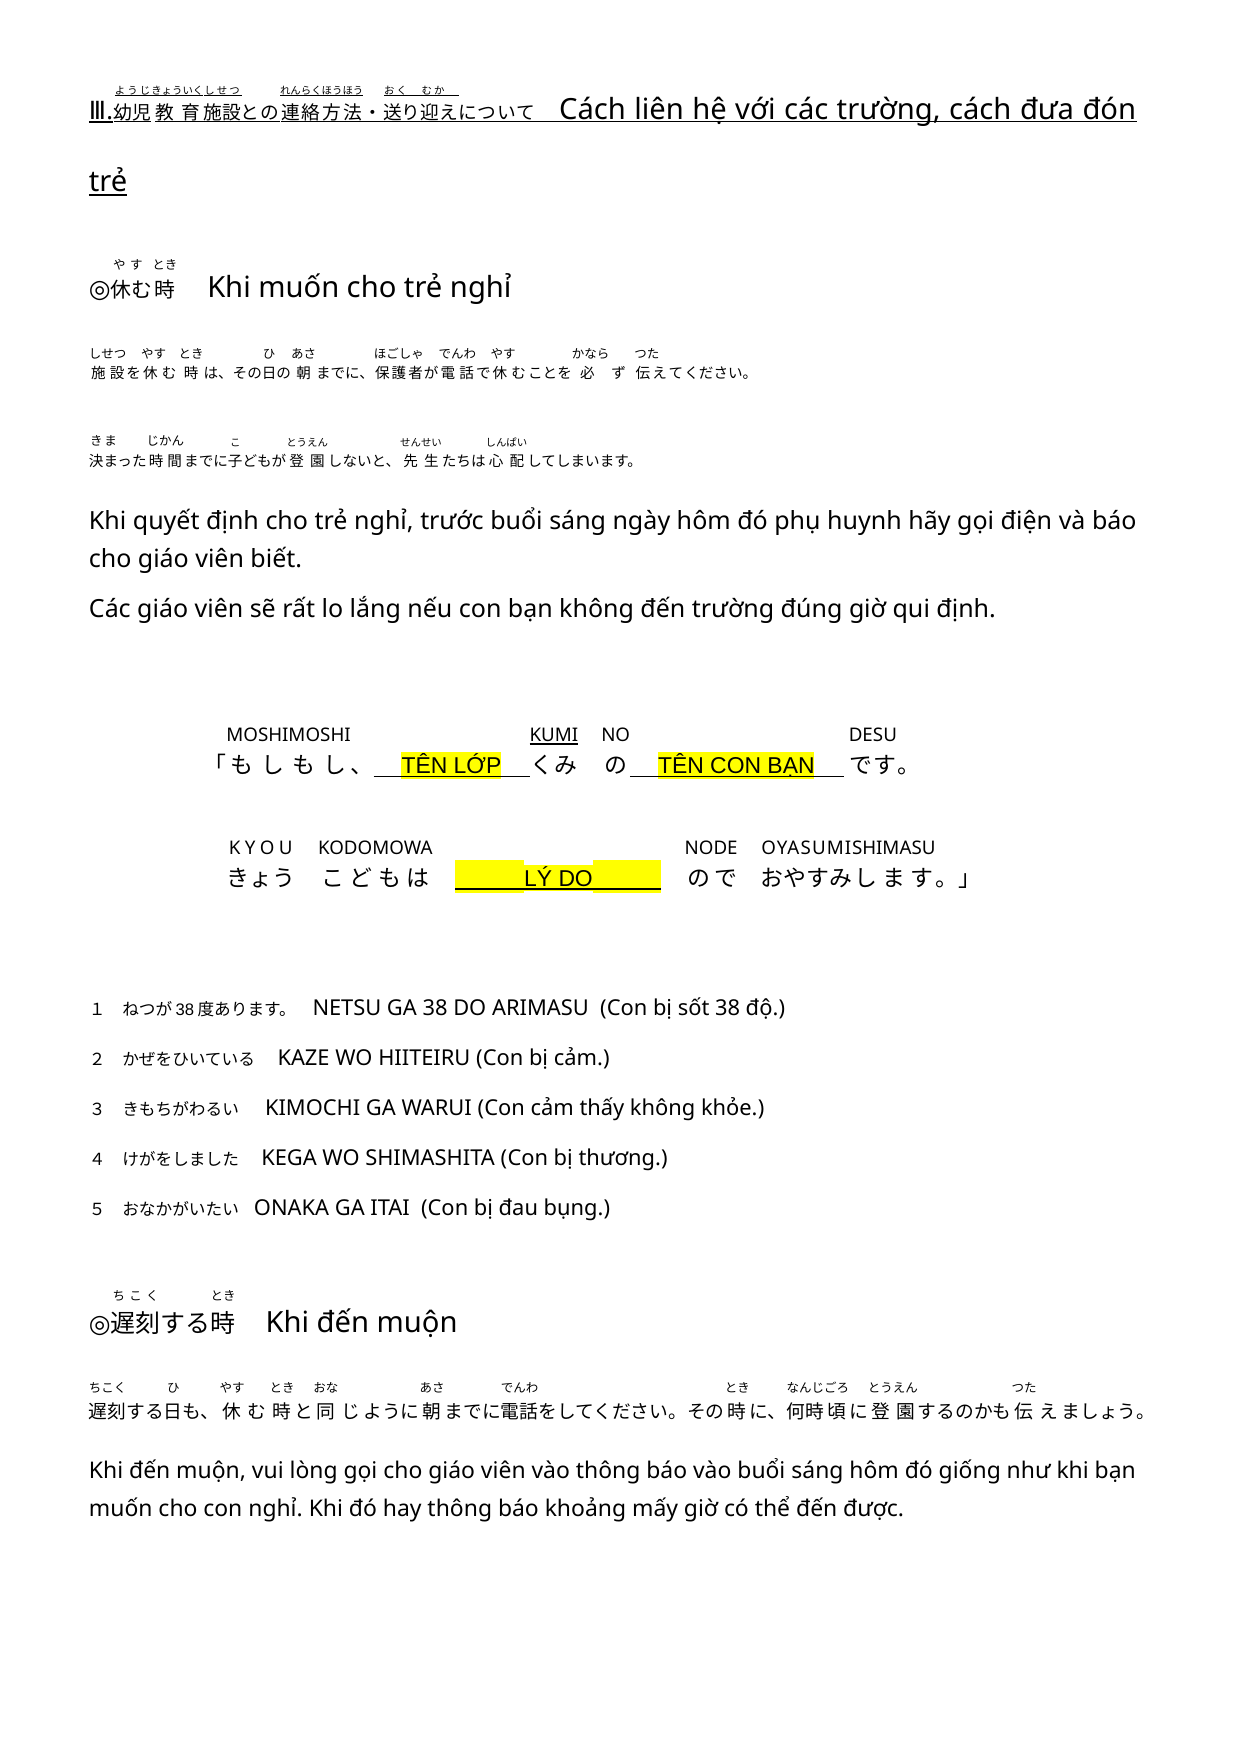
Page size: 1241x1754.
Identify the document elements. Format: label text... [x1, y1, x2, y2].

text 「、 TÊN LỚP TÊN CON BẠN 。 [89, 713, 1137, 788]
text ◎ Khi muốn cho trẻ nghỉ [89, 243, 1137, 318]
text するも、とようにまでにをしてください。そのに、にするのかもましょう。 [89, 1363, 1137, 1438]
text Ⅲ.との・について Cách liên hệ với các trường, cách đưa đón trẻ [89, 68, 1137, 218]
text Các giáo viên sẽ rất lo lắng nếu con bạn không đến trường đúng giờ qui định. [89, 588, 1137, 626]
text ３ きもちがわるい KIMOCHI GA WARUI (Con cảm thấy không khỏe.) [89, 1088, 1137, 1126]
text Khi quyết định cho trẻ nghỉ, trước buổi sáng ngày hôm đó phụ huynh hãy gọi điện và báo cho giáo viên biết. [89, 501, 1137, 576]
text Khi đến muộn, vui lòng gọi cho giáo viên vào thông báo vào buổi sáng hôm đó giống như khi bạn muốn cho con nghỉ. Khi đó hay thông báo khoảng mấy giờ có thể đến được. [89, 1451, 1137, 1526]
text ５ おなかがいたい ONAKA GA ITAI (Con bị đau bụng.) [89, 1188, 1137, 1226]
text ２ かぜをひいている KAZE WO HIITEIRU (Con bị cảm.) [89, 1038, 1137, 1076]
text ◎する Khi đến muộn [89, 1276, 1137, 1351]
text ４ けがをしました KEGA WO SHIMASHITA (Con bị thương.) [89, 1138, 1137, 1176]
text をは、そののまでに、がでことをください。 [89, 326, 1137, 401]
text LÝ DO 。」 [89, 826, 1137, 901]
text １ ねつが38度あります。 NETSU GA 38 DO ARIMASU (Con bị sốt 38 độ.) [89, 988, 1137, 1026]
text までにがしないと、たちはしてしまいます。 [89, 413, 1137, 488]
